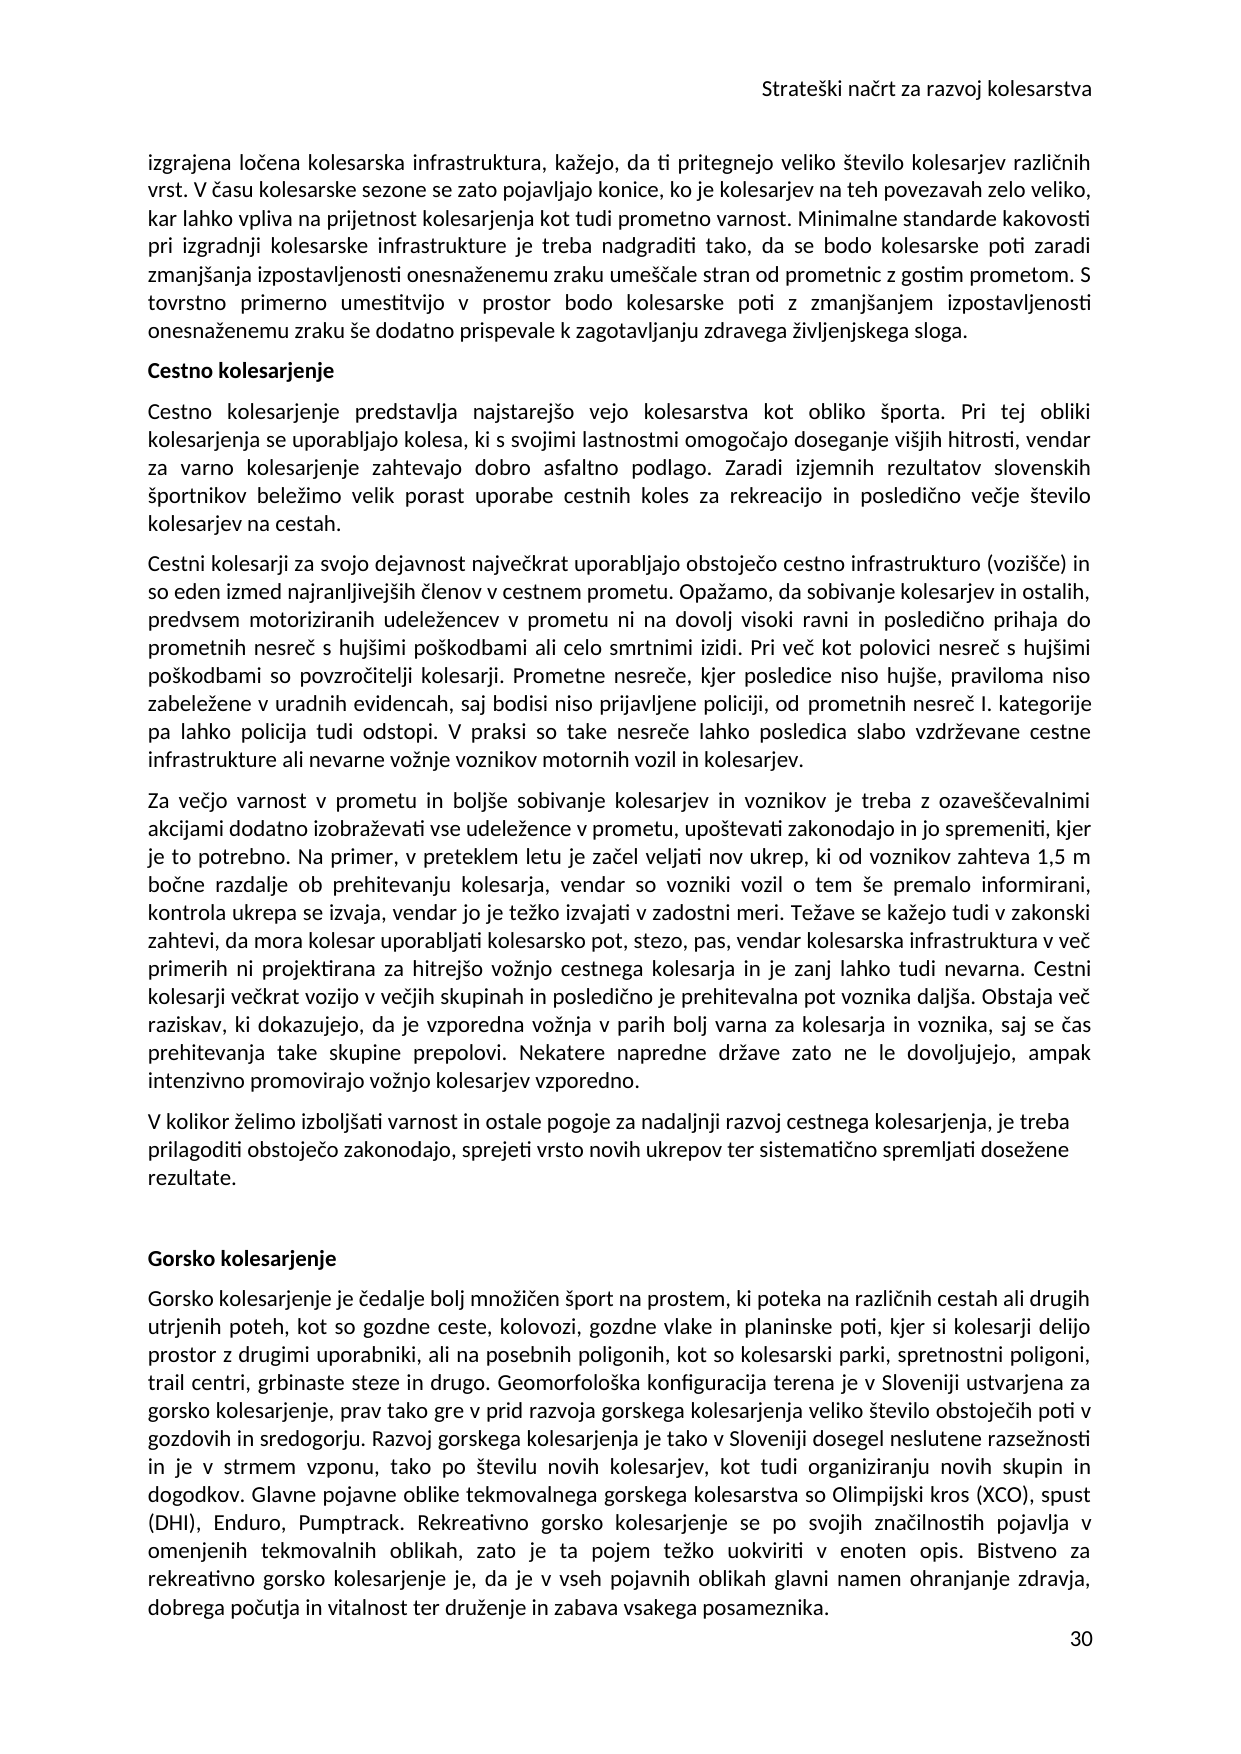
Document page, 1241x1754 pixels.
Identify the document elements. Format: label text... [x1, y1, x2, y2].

text Cestni kolesarji za svojo dejavnost največkrat uporabljajo obstoječo cestno infrastrukturo (vozišče) in so eden izmed najranljivejših členov v cestnem prometu. Opažamo, da sobivanje kolesarjev in ostalih, predvsem motoriziranih udeležencev v prometu ni na dovolj visoki ravni in posledično prihaja do prometnih nesreč s hujšimi poškodbami ali celo smrtnimi izidi. Pri več kot polovici nesreč s hujšimi poškodbami so povzročitelji kolesarji. Prometne nesreče, kjer posledice niso hujše, praviloma niso zabeležene v uradnih evidencah, saj bodisi niso prijavljene policiji, od prometnih nesreč I. kategorije pa lahko policija tudi odstopi. V praksi so take nesreče lahko posledica slabo vzdrževane cestne infrastrukture ali nevarne vožnje voznikov motornih vozil in kolesarjev. [148, 549, 1093, 773]
text Gorsko kolesarjenje [148, 1244, 1093, 1272]
text V kolikor želimo izboljšati varnost in ostale pogoje za nadaljnji razvoj cestnega kolesarjenja, je treba prilagoditi obstoječo zakonodajo, sprejeti vrsto novih ukrepov ter sistematično spremljati dosežene rezultate. [148, 1107, 1093, 1191]
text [148, 148, 1093, 344]
text Cestno kolesarjenje [148, 356, 1093, 384]
text Cestno kolesarjenje predstavlja najstarejšo vejo kolesarstva kot obliko športa. Pri tej obliki kolesarjenja se uporabljajo kolesa, ki s svojimi lastnostmi omogočajo doseganje višjih hitrosti, vendar za varno kolesarjenje zahtevajo dobro asfaltno podlago. Zaradi izjemnih rezultatov slovenskih športnikov beležimo velik porast uporabe cestnih koles za rekreacijo in posledično večje število kolesarjev na cestah. [148, 397, 1093, 537]
text Za večjo varnost v prometu in boljše sobivanje kolesarjev in voznikov je treba z ozaveščevalnimi akcijami dodatno izobraževati vse udeležence v prometu, upoštevati zakonodajo in jo spremeniti, kjer je to potrebno. Na primer, v preteklem letu je začel veljati nov ukrep, ki od voznikov zahteva 1,5 m bočne razdalje ob prehitevanju kolesarja, vendar so vozniki vozil o tem še premalo informirani, kontrola ukrepa se izvaja, vendar jo je težko izvajati v zadostni meri. Težave se kažejo tudi v zakonski zahtevi, da mora kolesar uporabljati kolesarsko pot, stezo, pas, vendar kolesarska infrastruktura v več primerih ni projektirana za hitrejšo vožnjo cestnega kolesarja in je zanj lahko tudi nevarna. Cestni kolesarji večkrat vozijo v večjih skupinah in posledično je prehitevalna pot voznika daljša. Obstaja več raziskav, ki dokazujejo, da je vzporedna vožnja v parih bolj varna za kolesarja in voznika, saj se čas prehitevanja take skupine prepolovi. Nekatere napredne države zato ne le dovoljujejo, ampak intenzivno promovirajo vožnjo kolesarjev vzporedno. [148, 786, 1093, 1094]
text Gorsko kolesarjenje je čedalje bolj množičen šport na prostem, ki poteka na različnih cestah ali drugih utrjenih poteh, kot so gozdne ceste, kolovozi, gozdne vlake in planinske poti, kjer si kolesarji delijo prostor z drugimi uporabniki, ali na posebnih poligonih, kot so kolesarski parki, spretnostni poligoni, trail centri, grbinaste steze in drugo. Geomorfološka konfiguracija terena je v Sloveniji ustvarjena za gorsko kolesarjenje, prav tako gre v prid razvoja gorskega kolesarjenja veliko število obstoječih poti v gozdovih in sredogorju. Razvoj gorskega kolesarjenja je tako v Sloveniji dosegel neslutene razsežnosti in je v strmem vzponu, tako po številu novih kolesarjev, kot tudi organiziranju novih skupin in dogodkov. Glavne pojavne oblike tekmovalnega gorskega kolesarstva so Olimpijski kros (XCO), spust (DHI), Enduro, Pumptrack. Rekreativno gorsko kolesarjenje se po svojih značilnostih pojavlja v omenjenih tekmovalnih oblikah, zato je ta pojem težko uokviriti v enoten opis. Bistveno za rekreativno gorsko kolesarjenje je, da je v vseh pojavnih oblikah glavni namen ohranjanje zdravja, dobrega počutja in vitalnost ter druženje in zabava vsakega posameznika. [148, 1284, 1093, 1621]
